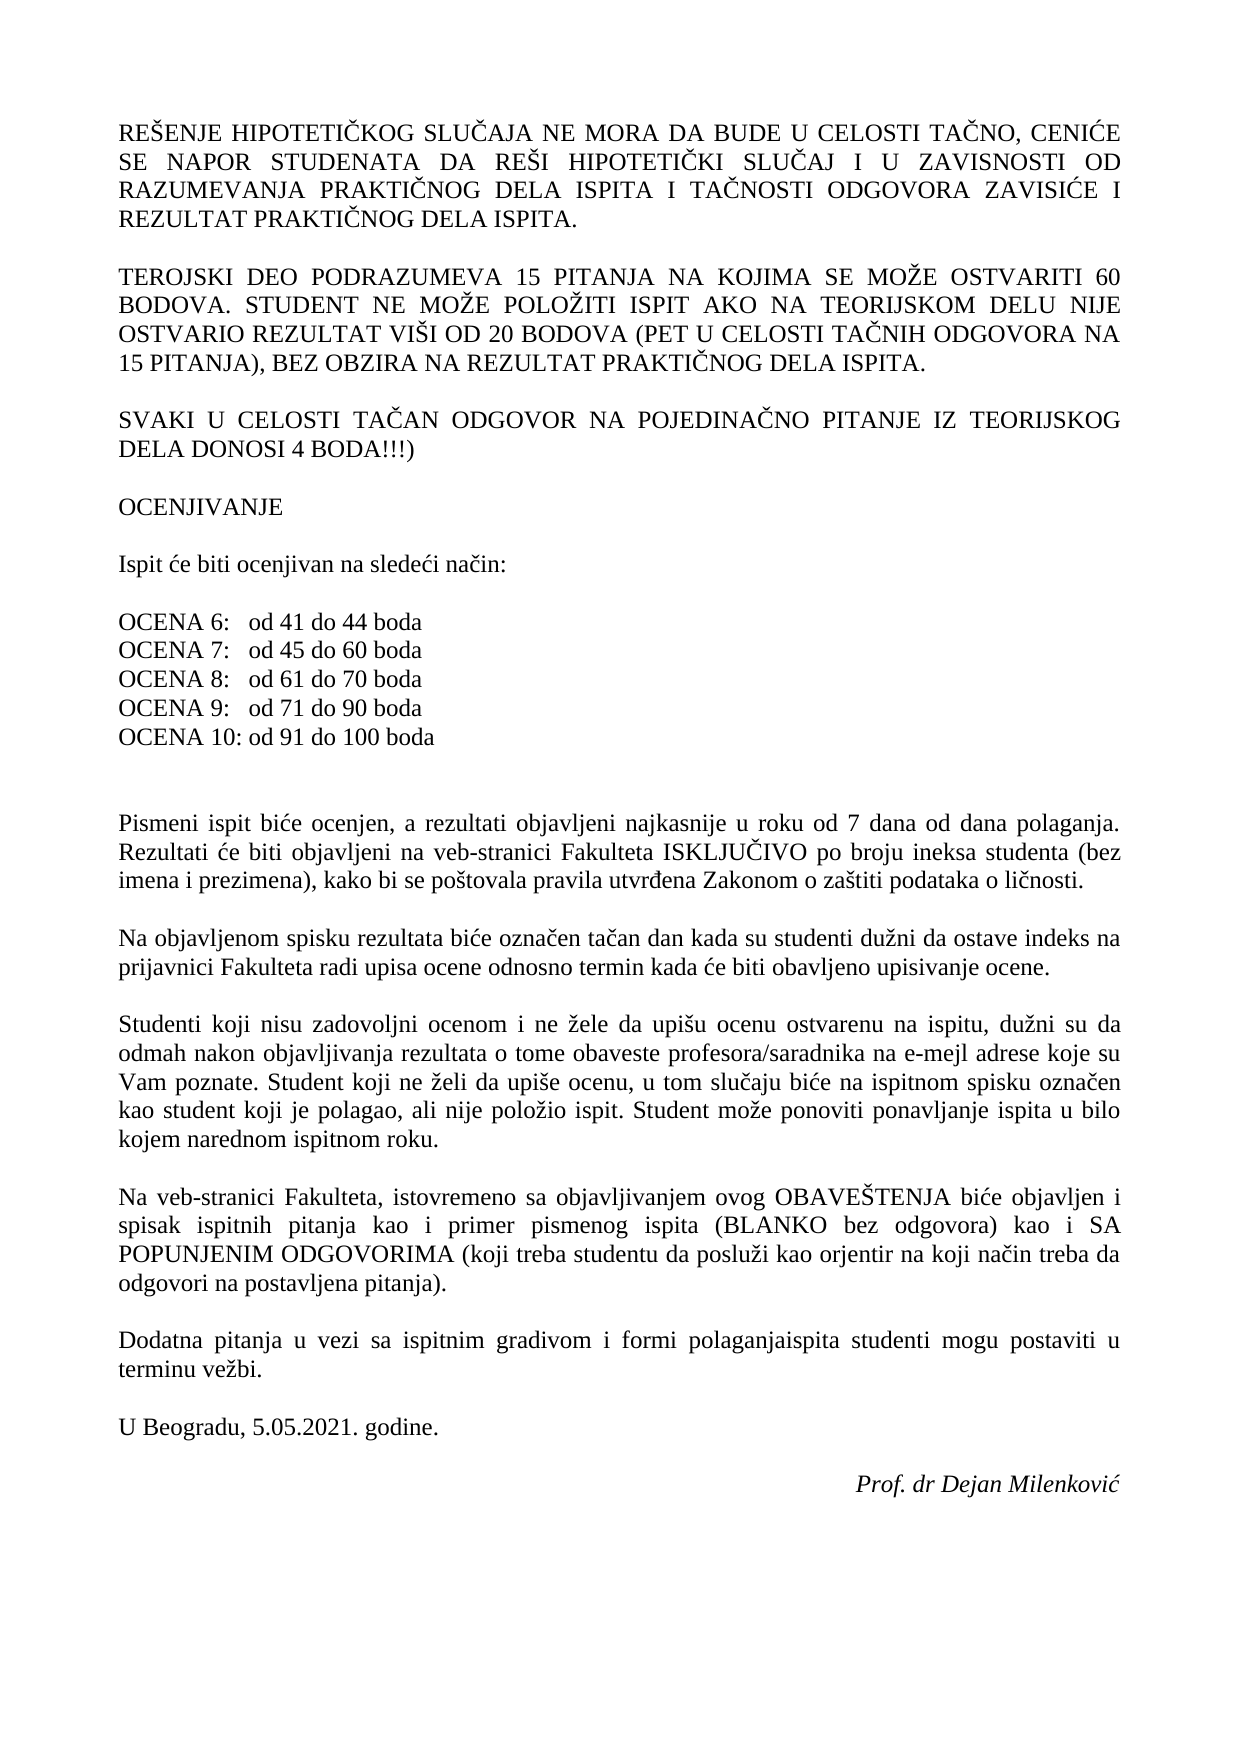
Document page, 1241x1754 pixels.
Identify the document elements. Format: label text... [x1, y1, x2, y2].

text REŠENJE HIPOTETIČKOG SLUČAJA NE MORA DA BUDE U CELOSTI TAČNO, CENIĆE SE NAPOR STUDENATA DA REŠI HIPOTETIČKI SLUČAJ I U ZAVISNOSTI OD RAZUMEVANJA PRAKTIČNOG DELA ISPITA I TAČNOSTI ODGOVORA ZAVISIĆE I REZULTAT PRAKTIČNOG DELA ISPITA. [118, 118, 1122, 233]
text Na veb-stranici Fakulteta, istovremeno sa objavljivanjem ovog OBAVEŠTENJA biće objavljen i spisak ispitnih pitanja kao i primer pismenog ispita (BLANKO bez odgovora) kao i SA POPUNJENIM ODGOVORIMA (koji treba studentu da posluži kao orjentir na koji način treba da odgovori na postavljena pitanja). [118, 1182, 1122, 1297]
text OCENJIVANJE [118, 492, 1122, 521]
text OCENA 8: od 61 do 70 boda [118, 664, 1122, 693]
text Prof. dr Dejan Milenković [118, 1469, 1122, 1498]
text OCENA 7: od 45 do 60 boda [118, 636, 1122, 664]
text Pismeni ispit biće ocenjen, a rezultati objavljeni najkasnije u roku od 7 dana od dana polaganja. Rezultati će biti objavljeni na veb-stranici Fakulteta ISKLJUČIVO po broju ineksa studenta (bez imena i prezimena), kako bi se poštovala pravila utvrđena Zakonom o zaštiti podataka o ličnosti. [118, 808, 1122, 894]
text SVAKI U CELOSTI TAČAN ODGOVOR NA POJEDINAČNO PITANJE IZ TEORIJSKOG DELA DONOSI 4 BODA!!!) [118, 406, 1122, 463]
text TEROJSKI DEO PODRAZUMEVA 15 PITANJA NA KOJIMA SE MOŽE OSTVARITI 60 BODOVA. STUDENT NE MOŽE POLOŽITI ISPIT AKO NA TEORIJSKOM DELU NIJE OSTVARIO REZULTAT VIŠI OD 20 BODOVA (PET U CELOSTI TAČNIH ODGOVORA NA 15 PITANJA), BEZ OBZIRA NA REZULTAT PRAKTIČNOG DELA ISPITA. [118, 262, 1122, 377]
text Na objavljenom spisku rezultata biće označen tačan dan kada su studenti dužni da ostave indeks na prijavnici Fakulteta radi upisa ocene odnosno termin kada će biti obavljeno upisivanje ocene. [118, 923, 1122, 981]
text U Beogradu, 5.05.2021. godine. [118, 1412, 1122, 1441]
text OCENA 6: od 41 do 44 boda [118, 607, 1122, 636]
text Dodatna pitanja u vezi sa ispitnim gradivom i formi polaganjaispita studenti mogu postaviti u terminu vežbi. [118, 1326, 1122, 1383]
text Ispit će biti ocenjivan na sledeći način: [118, 549, 1122, 578]
text Studenti koji nisu zadovoljni ocenom i ne žele da upišu ocenu ostvarenu na ispitu, dužni su da odmah nakon objavljivanja rezultata o tome obaveste profesora/saradnika na e-mejl adrese koje su Vam poznate. Student koji ne želi da upiše ocenu, u tom slučaju biće na ispitnom spisku označen kao student koji je polagao, ali nije položio ispit. Student može ponoviti ponavljanje ispita u bilo kojem narednom ispitnom roku. [118, 1009, 1122, 1153]
text OCENA 9: od 71 do 90 boda [118, 693, 1122, 722]
text OCENA 10: od 91 do 100 boda [118, 722, 1122, 751]
